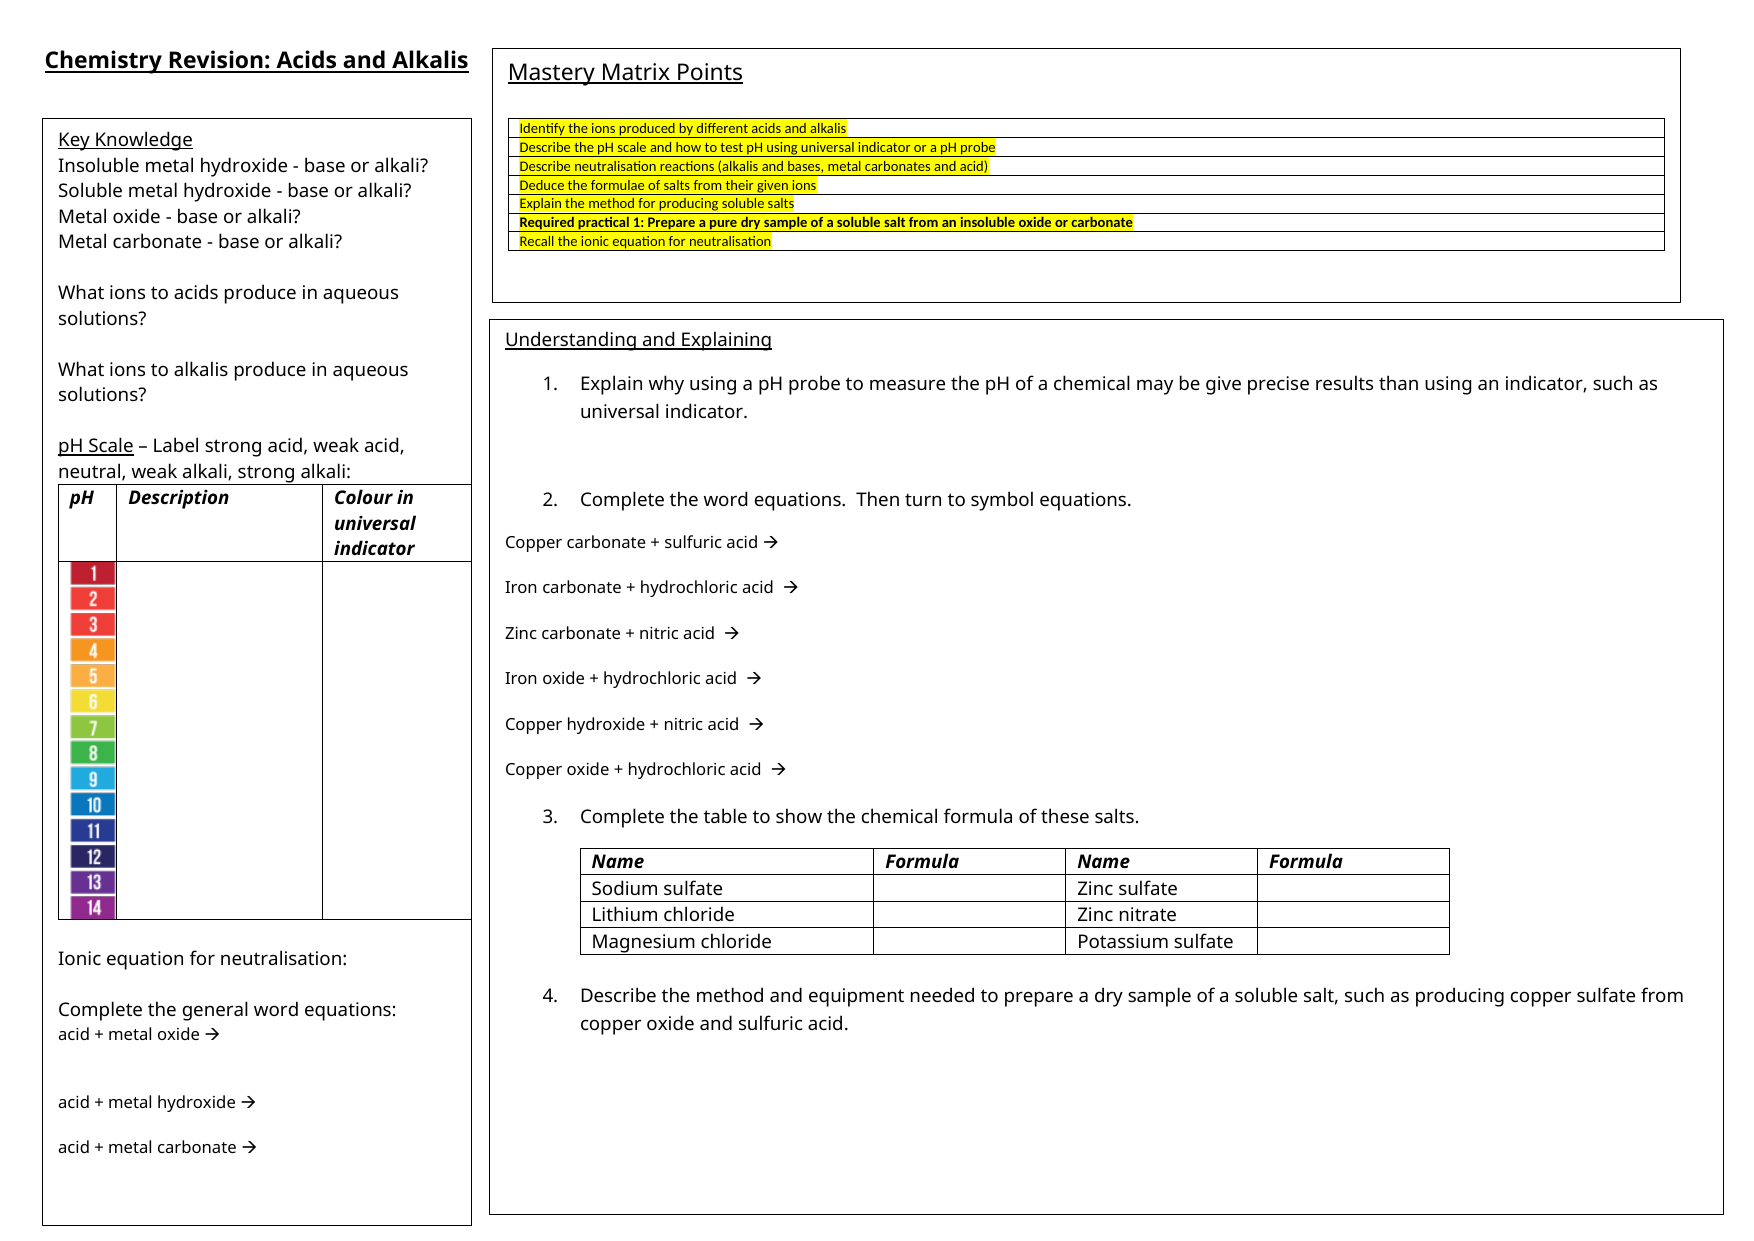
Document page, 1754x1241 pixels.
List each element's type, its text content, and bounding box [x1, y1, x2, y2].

picture [69, 562, 117, 919]
text Chemistry Revision: Acids and Alkalis [44, 44, 1683, 76]
